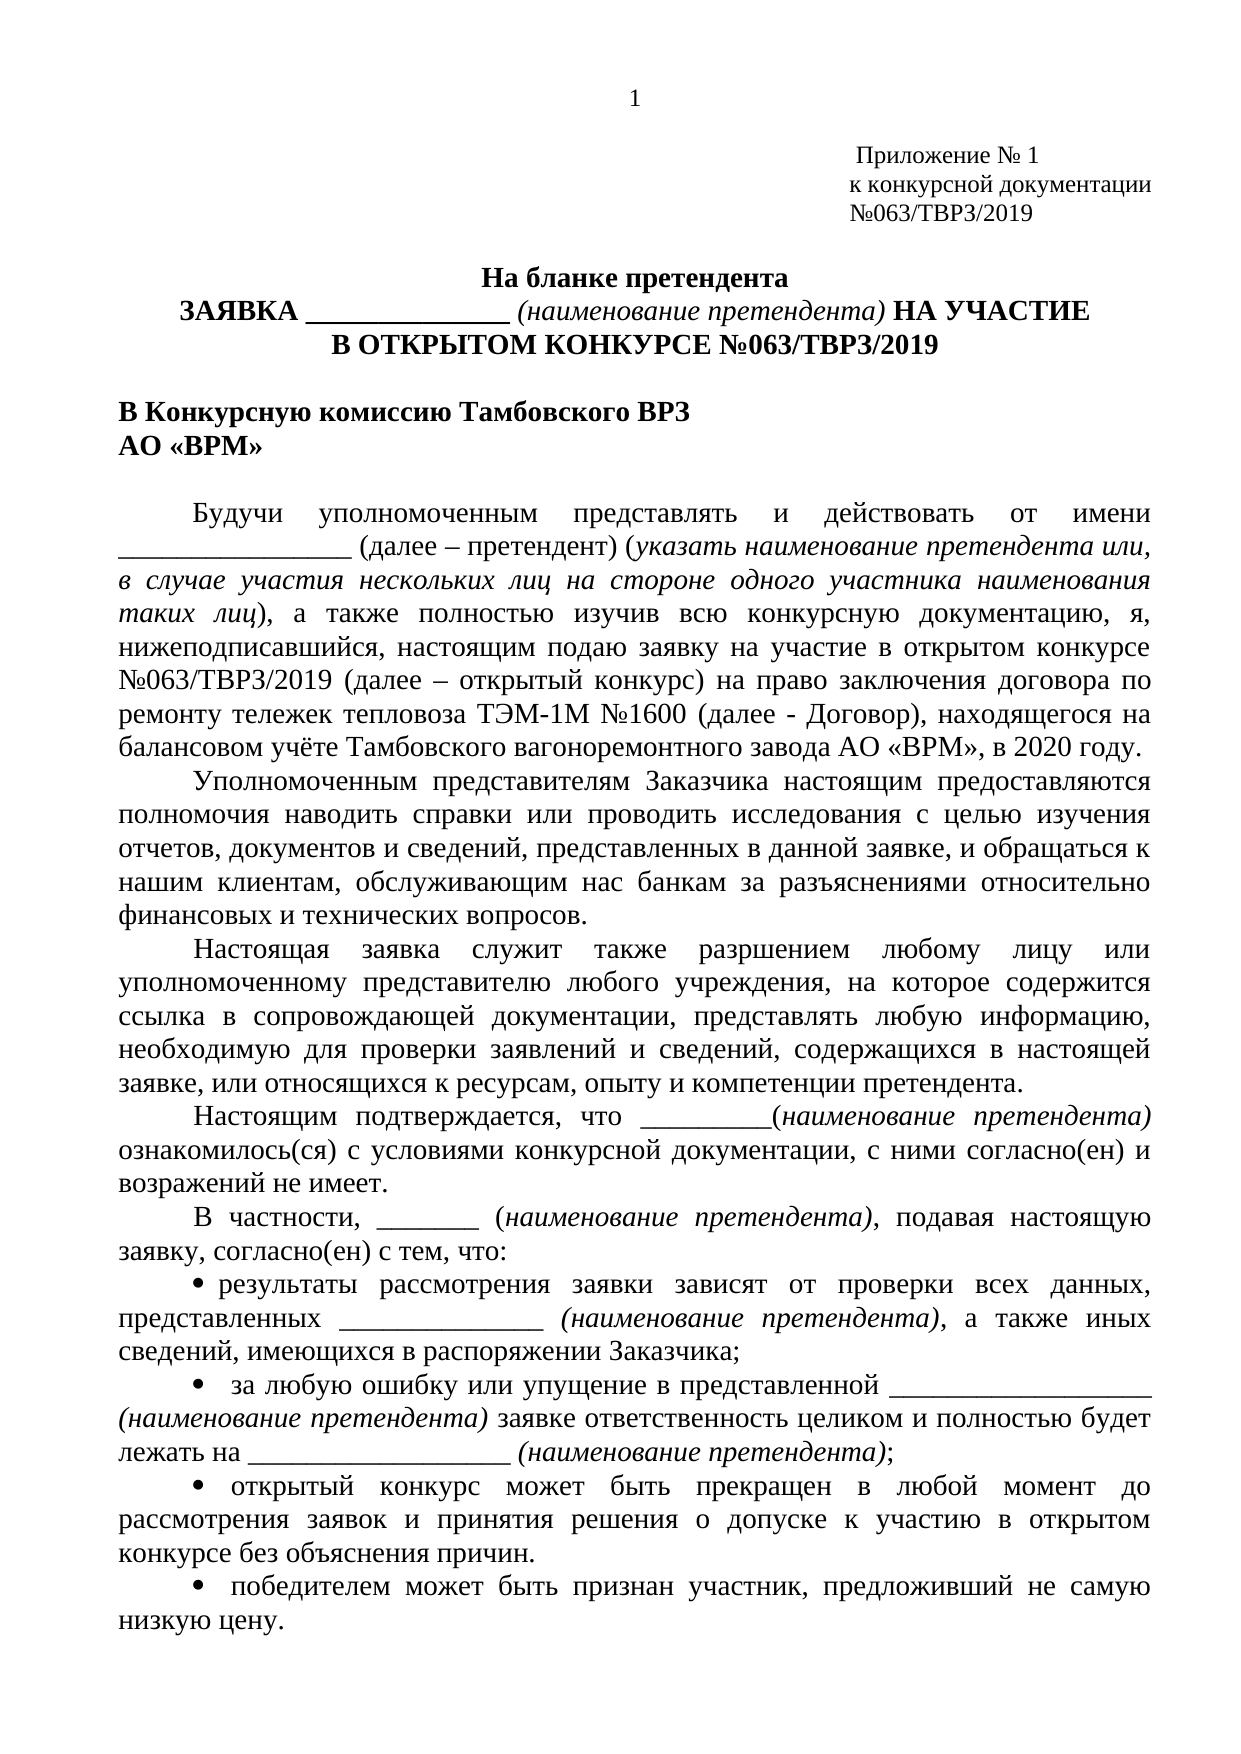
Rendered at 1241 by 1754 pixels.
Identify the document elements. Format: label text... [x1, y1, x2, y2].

list открытый конкурс может быть прекращен в любой момент до рассмотрения заявок и принятия решения о допуске к участию в открытом конкурсе без объяснения причин. [118, 1468, 1152, 1568]
list победителем может быть признан участник, предложивший не самую низкую цену. [118, 1568, 1152, 1636]
text Настоящая заявка служит также разршением любому лицу или уполномоченному представителю любого учреждения, на которое содержится ссылка в сопровождающей документации, представлять любую информацию, необходимую для проверки заявлений и сведений, содержащихся в настоящей заявке, или относящихся к ресурсам, опыту и компетенции претендента. [118, 931, 1152, 1098]
subtitle ЗАЯВКА ______________ (наименование претендента) НА УЧАСТИЕ В ОТКРЫТОМ КОНКУРСЕ №063/ТВРЗ/2019 [118, 293, 1152, 361]
text В частности, _______ (наименование претендента), подавая настоящую заявку, согласно(ен) с тем, что: [118, 1199, 1152, 1266]
list результаты рассмотрения заявки зависят от проверки всех данных, представленных ______________ (наименование претендента), а также иных сведений, имеющихся в распоряжении Заказчика; [118, 1266, 1152, 1367]
text Уполномоченным представителям Заказчика настоящим предоставляются полномочия наводить справки или проводить исследования с целью изучения отчетов, документов и сведений, представленных в данной заявке, и обращаться к нашим клиентам, обслуживающим нас банкам за разъяснениями относительно финансовых и технических вопросов. [118, 763, 1152, 931]
text №063/ТВРЗ/2019 [731, 198, 1152, 226]
text Будучи уполномоченным представлять и действовать от имени ________________ (далее – претендент) (указать наименование претендента или, в случае участия нескольких лиц на стороне одного участника наименования таких лиц), а также полностью изучив всю конкурсную документацию, я, нижеподписавшийся, настоящим подаю заявку на участие в открытом конкурсе №063/ТВРЗ/2019 (далее – открытый конкурс) на право заключения договора по ремонту тележек тепловоза ТЭМ-1М №1600 (далее - Договор), находящегося на балансовом учёте Тамбовского вагоноремонтного завода АО «ВРМ», в 2020 году. [118, 495, 1152, 763]
text Настоящим подтверждается, что _________(наименование претендента) ознакомилось(ся) с условиями конкурсной документации, с ними согласно(ен) и возражений не имеет. [118, 1098, 1152, 1199]
text На бланке претендента [118, 260, 1152, 293]
table_header В Конкурсную комиссию Тамбовского ВРЗ АО «ВРМ» [107, 394, 793, 461]
text к конкурсной документации [731, 169, 1152, 198]
text Приложение № 1 [781, 140, 1152, 169]
list за любую ошибку или упущение в представленной __________________ (наименование претендента) заявке ответственность целиком и полностью будет лежать на __________________ (наименование претендента); [118, 1367, 1152, 1468]
